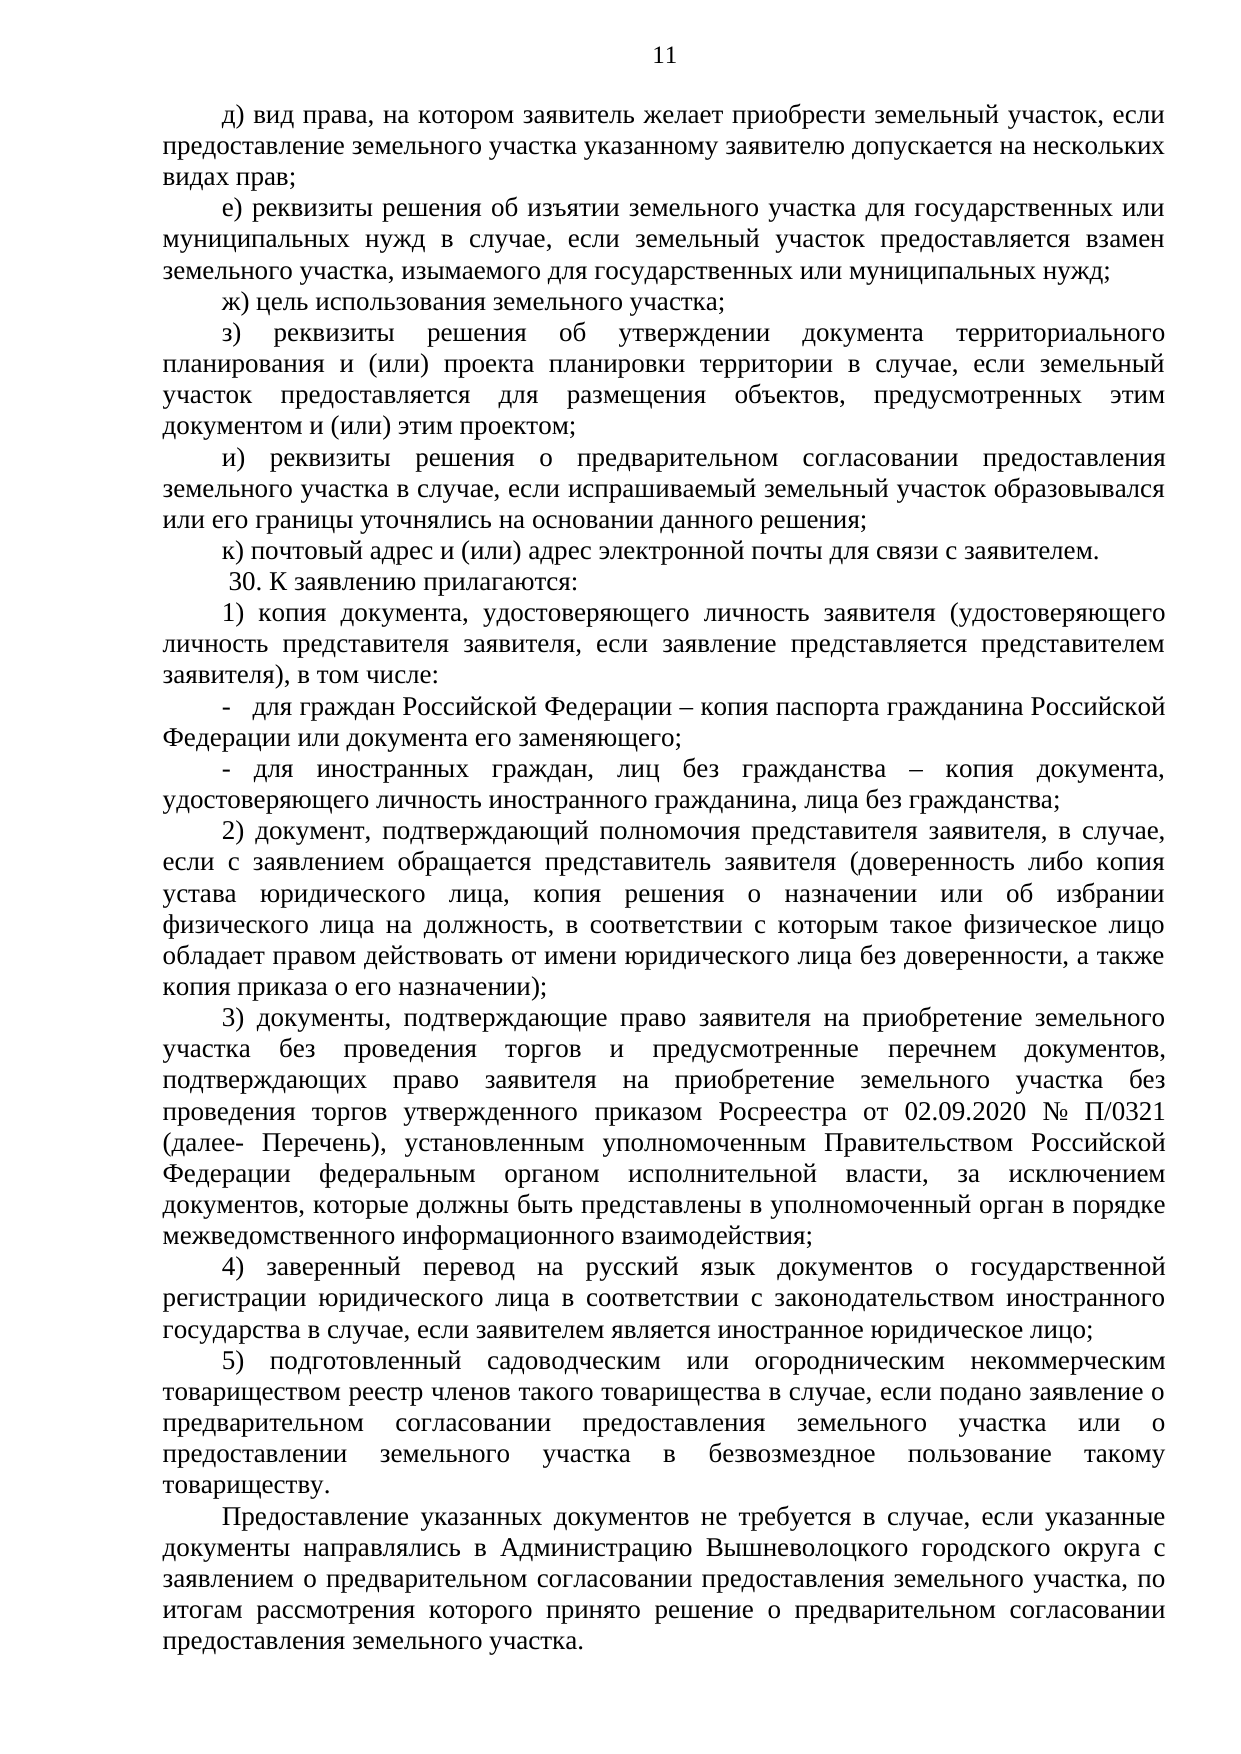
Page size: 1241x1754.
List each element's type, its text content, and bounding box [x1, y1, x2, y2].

text Предоставление указанных документов не требуется в случае, если указанные документы направлялись в Администрацию Вышневолоцкого городского округа с заявлением о предварительном согласовании предоставления земельного участка, по итогам рассмотрения которого принято решение о предварительном согласовании предоставления земельного участка. [162, 1499, 1167, 1655]
text 1) копия документа, удостоверяющего личность заявителя (удостоверяющего личность представителя заявителя, если заявление представляется представителем заявителя), в том числе: [162, 596, 1167, 690]
text 30. К заявлению прилагаются: [162, 565, 1167, 596]
text - для иностранных граждан, лиц без гражданства – копия документа, удостоверяющего личность иностранного гражданина, лица без гражданства; [162, 752, 1167, 814]
text к) почтовый адрес и (или) адрес электронной почты для связи с заявителем. [162, 534, 1167, 565]
text з) реквизиты решения об утверждении документа территориального планирования и (или) проекта планировки территории в случае, если земельный участок предоставляется для размещения объектов, предусмотренных этим документом и (или) этим проектом; [162, 316, 1167, 441]
text е) реквизиты решения об изъятии земельного участка для государственных или муниципальных нужд в случае, если земельный участок предоставляется взамен земельного участка, изымаемого для государственных или муниципальных нужд; [162, 191, 1167, 285]
text - для граждан Российской Федерации – копия паспорта гражданина Российской Федерации или документа его заменяющего; [162, 690, 1167, 752]
text и) реквизиты решения о предварительном согласовании предоставления земельного участка в случае, если испрашиваемый земельный участок образовывался или его границы уточнялись на основании данного решения; [162, 441, 1167, 534]
text д) вид права, на котором заявитель желает приобрести земельный участок, если предоставление земельного участка указанному заявителю допускается на нескольких видах прав; [162, 98, 1167, 191]
text 4) заверенный перевод на русский язык документов о государственной регистрации юридического лица в соответствии с законодательством иностранного государства в случае, если заявителем является иностранное юридическое лицо; [162, 1250, 1167, 1344]
text ж) цель использования земельного участка; [162, 285, 1167, 316]
text 5) подготовленный садоводческим или огородническим некоммерческим товариществом реестр членов такого товарищества в случае, если подано заявление о предварительном согласовании предоставления земельного участка или о предоставлении земельного участка в безвозмездное пользование такому товариществу. [162, 1344, 1167, 1499]
text 2) документ, подтверждающий полномочия представителя заявителя, в случае, если с заявлением обращается представитель заявителя (доверенность либо копия устава юридического лица, копия решения о назначении или об избрании физического лица на должность, в соответствии с которым такое физическое лицо обладает правом действовать от имени юридического лица без доверенности, а также копия приказа о его назначении); [162, 814, 1167, 1001]
text 3) документы, подтверждающие право заявителя на приобретение земельного участка без проведения торгов и предусмотренные перечнем документов, подтверждающих право заявителя на приобретение земельного участка без проведения торгов утвержденного приказом Росреестра от 02.09.2020 № П/0321 (далее- Перечень), установленным уполномоченным Правительством Российской Федерации федеральным органом исполнительной власти, за исключением документов, которые должны быть представлены в уполномоченный орган в порядке межведомственного информационного взаимодействия; [162, 1001, 1167, 1250]
